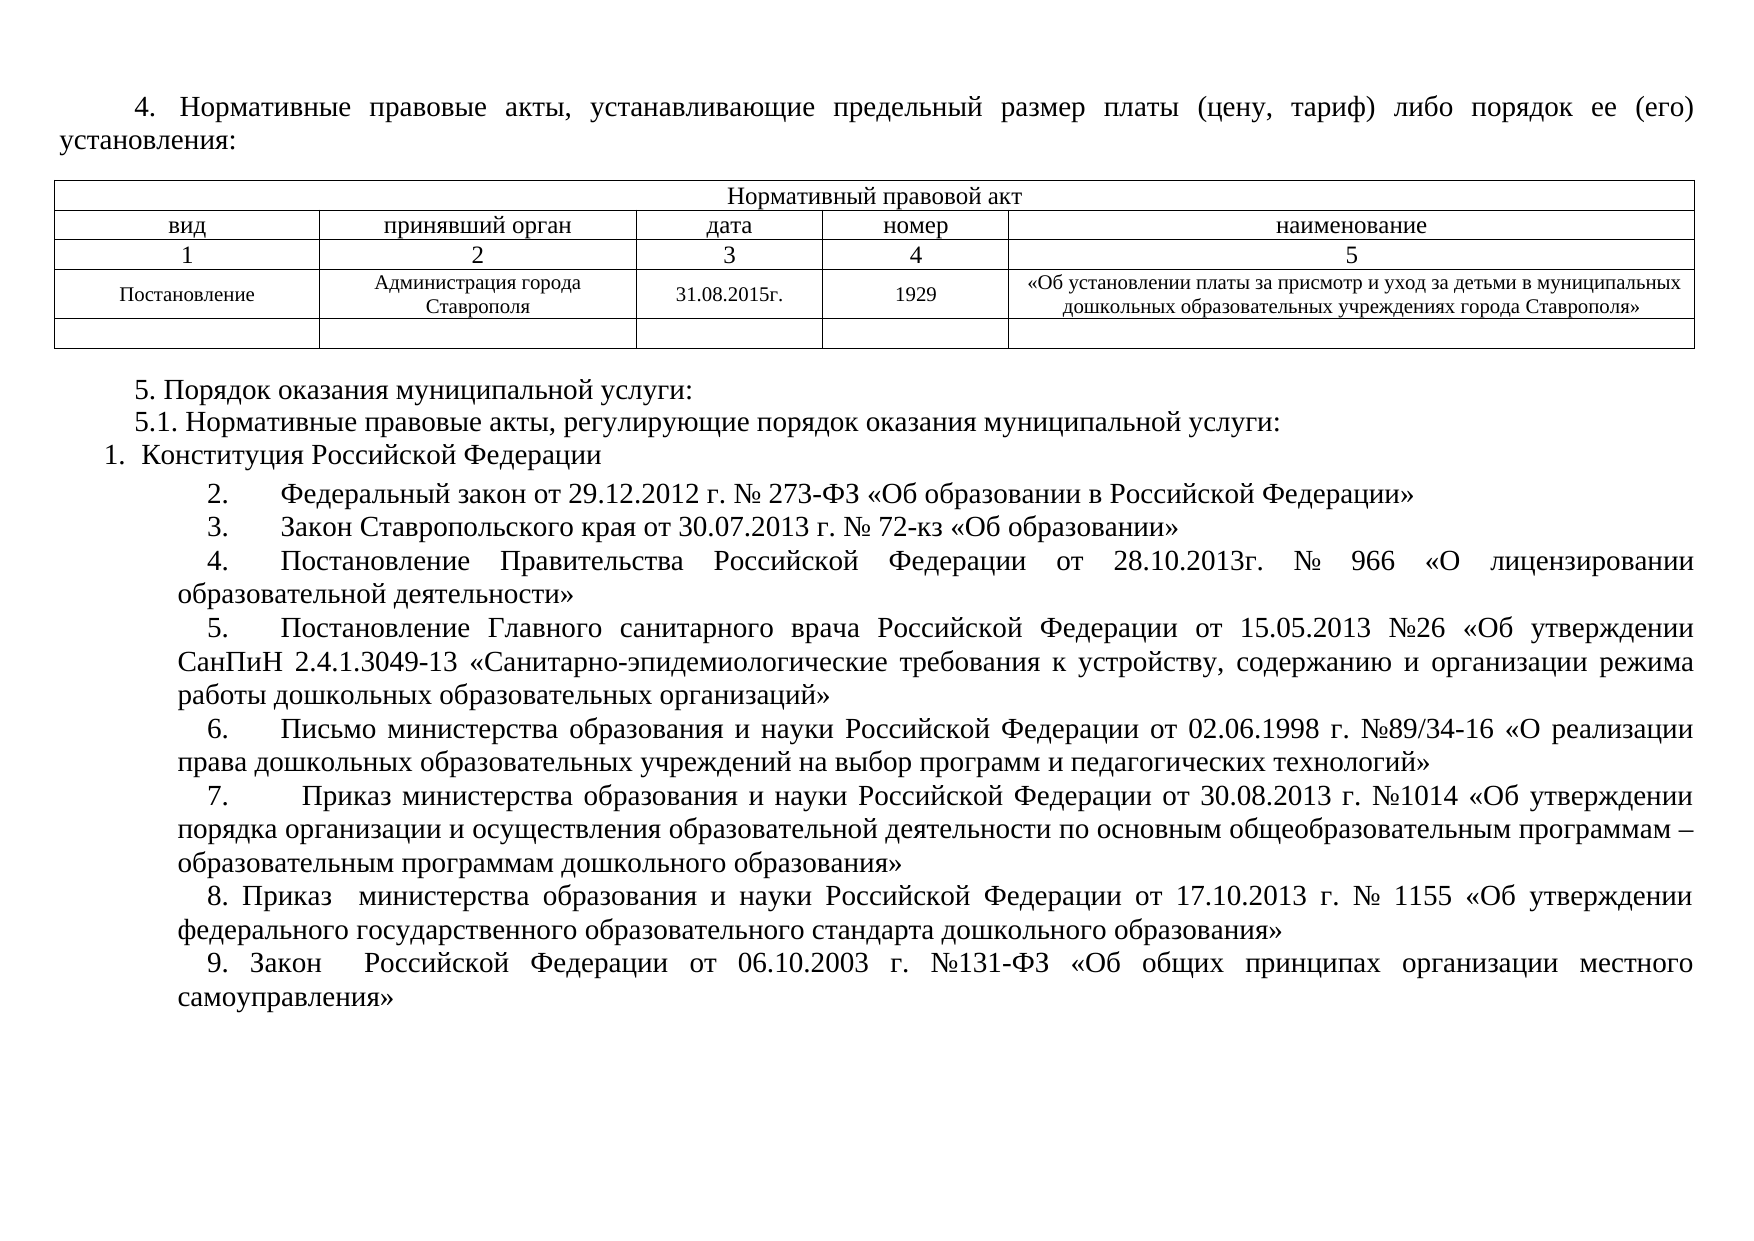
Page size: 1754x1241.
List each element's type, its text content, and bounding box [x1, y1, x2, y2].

table_cell 1 [55, 240, 319, 269]
list Постановление Главного санитарного врача Российской Федерации от 15.05.2013 №26 «Об утверждении СанПиН 2.4.1.3049-13 «Санитарно-эпидемиологические требования к устройству, содержанию и организации режима работы дошкольных образовательных организаций» [177, 610, 1695, 711]
table_cell номер [823, 211, 1008, 239]
text 8. Приказ министерства образования и науки Российской Федерации от 17.10.2013 г. № 1155 «Об утверждении федерального государственного образовательного стандарта дошкольного образования» [177, 878, 1695, 946]
list Приказ министерства образования и науки Российской Федерации от 30.08.2013 г. №1014 «Об утверждении порядка организации и осуществления образовательной деятельности по основным общеобразовательным программам – образовательным программам дошкольного образования» [177, 778, 1695, 878]
table_cell 2 [320, 240, 636, 269]
table_cell Постановление [55, 270, 319, 318]
list Федеральный закон от 29.12.2012 г. № 273-ФЗ «Об образовании в Российской Федерации» [177, 476, 1695, 509]
table_cell принявший орган [320, 211, 636, 239]
table_header Нормативный правовой акт [55, 181, 1694, 209]
list Постановление Правительства Российской Федерации от 28.10.2013г. № 966 «О лицензировании образовательной деятельности» [177, 543, 1695, 610]
table_cell вид [55, 211, 319, 239]
text 5.1. Нормативные правовые акты, регулирующие порядок оказания муниципальной услуги: [59, 406, 1695, 437]
table_cell [55, 319, 319, 348]
table_cell 5 [1009, 240, 1694, 269]
table_cell 4 [823, 240, 1008, 269]
table_cell наименование [1009, 211, 1694, 239]
table_cell 31.08.2015г. [637, 270, 822, 318]
text 9. Закон Российской Федерации от 06.10.2003 г. №131-ФЗ «Об общих принципах организации местного самоуправления» [177, 946, 1695, 1013]
list Письмо министерства образования и науки Российской Федерации от 02.06.1998 г. №89/34-16 «О реализации права дошкольных образовательных учреждений на выбор программ и педагогических технологий» [177, 711, 1695, 778]
table_cell дата [637, 211, 822, 239]
table_cell [320, 319, 636, 348]
table_cell 1929 [823, 270, 1008, 318]
list Конституция Российской Федерации [103, 437, 1695, 471]
table_cell [1009, 319, 1694, 348]
table_cell [637, 319, 822, 348]
table_cell 3 [637, 240, 822, 269]
text 5. Порядок оказания муниципальной услуги: [59, 373, 1695, 406]
table_cell «Об установлении платы за присмотр и уход за детьми в муниципальных дошкольных образовательных учреждениях города Ставрополя» [1009, 270, 1694, 318]
list Закон Ставропольского края от 30.07.2013 г. № 72-кз «Об образовании» [177, 509, 1695, 543]
table_cell Администрация города Ставрополя [320, 270, 636, 318]
table_cell [823, 319, 1008, 348]
text 4. Нормативные правовые акты, устанавливающие предельный размер платы (цену, тариф) либо порядок ее (его) установления: [59, 89, 1695, 156]
